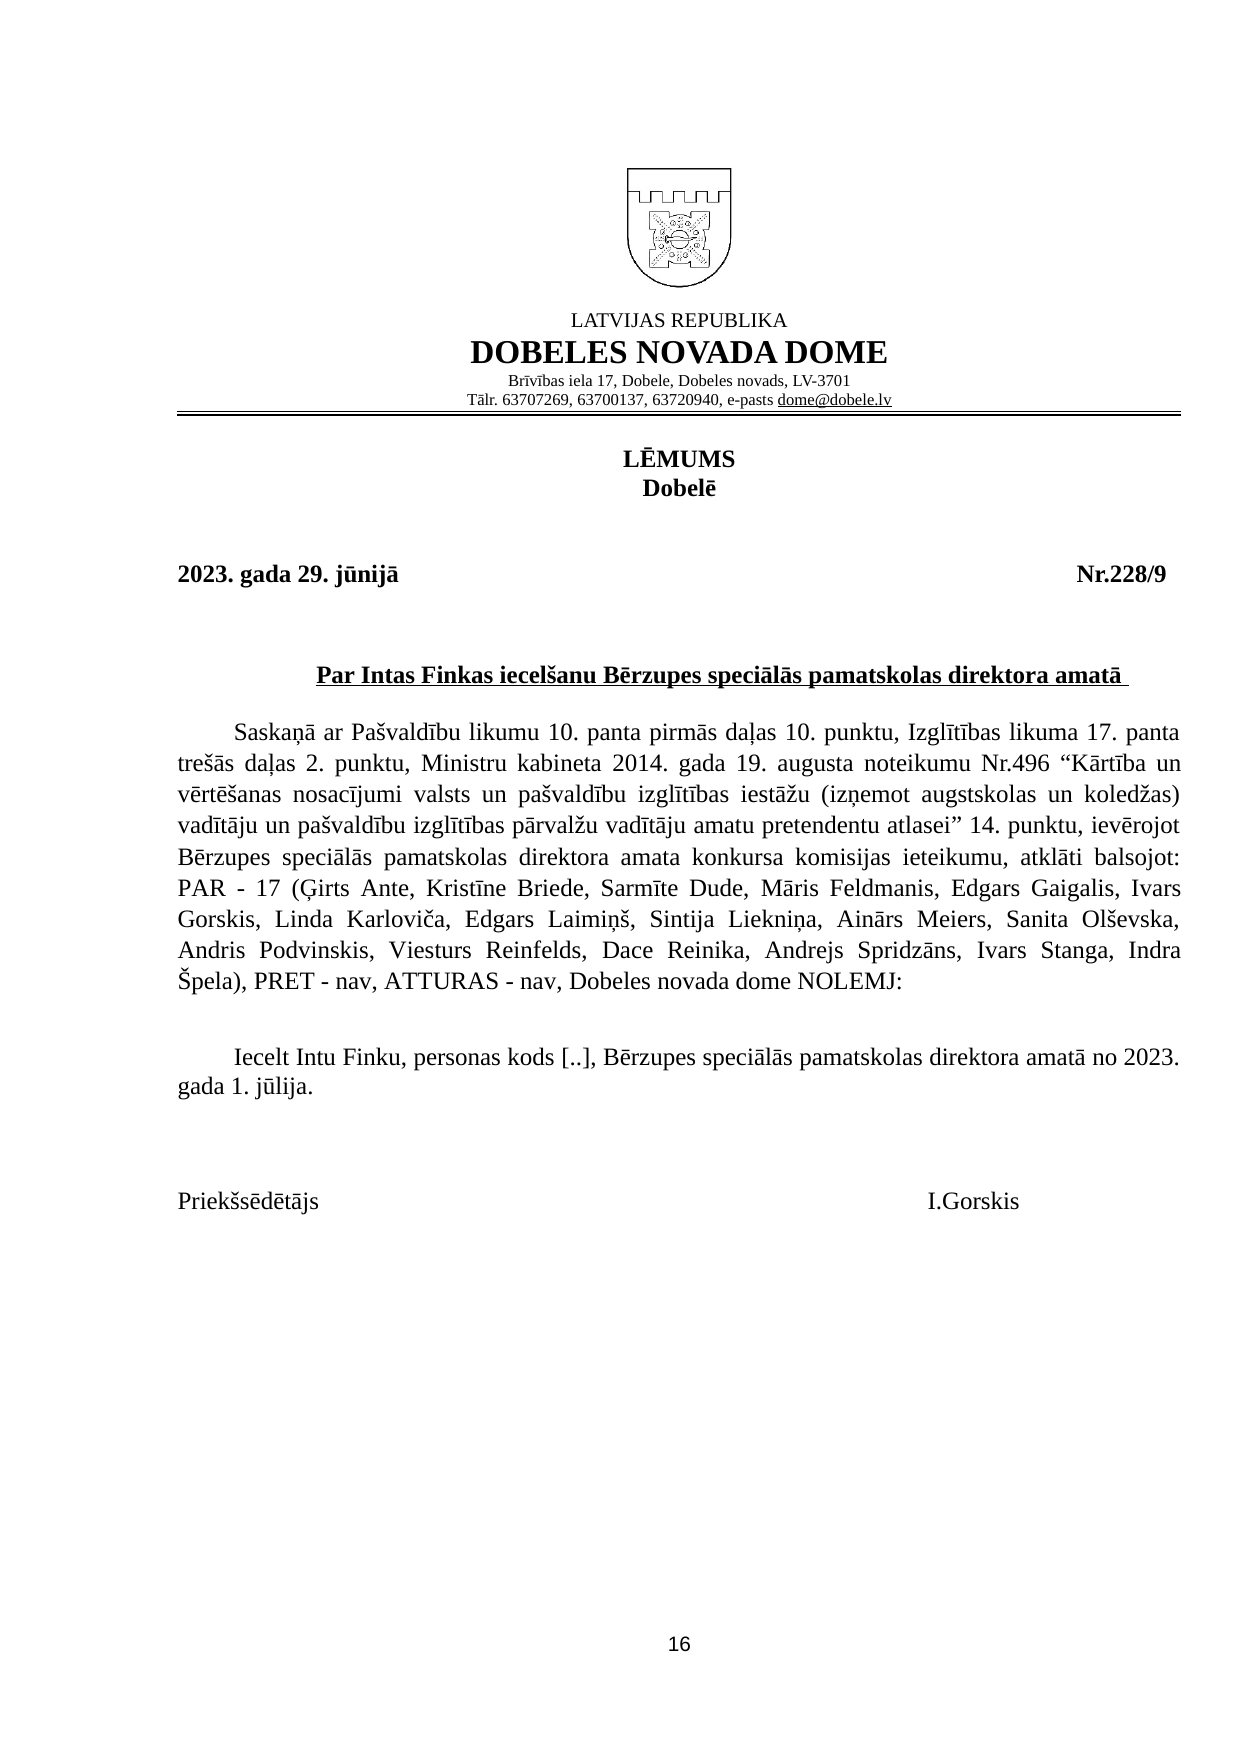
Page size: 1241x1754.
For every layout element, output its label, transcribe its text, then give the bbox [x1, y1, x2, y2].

text LĒMUMS [177, 444, 1181, 473]
text Par Intas Finkas iecelšanu Bērzupes speciālās pamatskolas direktora amatā [177, 660, 1240, 689]
text Dobelē [177, 473, 1181, 502]
text Iecelt Intu Finku, personas kods [..], Bērzupes speciālās pamatskolas direktora amatā no 2023. gada 1. jūlija. [177, 1042, 1181, 1100]
picture [623, 165, 735, 290]
text LATVIJAS REPUBLIKA [177, 308, 1181, 332]
text Saskaņā ar Pašvaldību likumu 10. panta pirmās daļas 10. punktu, Izglītības likuma 17. panta trešās daļas 2. punktu, Ministru kabineta 2014. gada 19. augusta noteikumu Nr.496 “Kārtība un vērtēšanas nosacījumi valsts un pašvaldību izglītības iestāžu (izņemot augstskolas un koledžas) vadītāju un pašvaldību izglītības pārvalžu vadītāju amatu pretendentu atlasei” 14. punktu, ievērojot Bērzupes speciālās pamatskolas direktora amata konkursa komisijas ieteikumu, atklāti balsojot: PAR - 17 (Ģirts Ante, Kristīne Briede, Sarmīte Dude, Māris Feldmanis, Edgars Gaigalis, Ivars Gorskis, Linda Karloviča, Edgars Laimiņš, Sintija Liekniņa, Ainārs Meiers, Sanita Olševska, Andris Podvinskis, Viesturs Reinfelds, Dace Reinika, Andrejs Spridzāns, Ivars Stanga, Indra Špela), PRET - nav, ATTURAS - nav, Dobeles novada dome NOLEMJ: [177, 717, 1181, 994]
text DOBELES NOVADA DOME [177, 332, 1181, 371]
text Tālr. 63707269, 63700137, 63720940, e-pasts dome@dobele.lv [177, 390, 1181, 411]
text 2023. gada 29. jūnijā Nr.228/9 [177, 559, 1181, 588]
text Brīvības iela 17, Dobele, Dobeles novads, LV-3701 [177, 371, 1181, 390]
text Priekšsēdētājs I.Gorskis [177, 1186, 1240, 1215]
